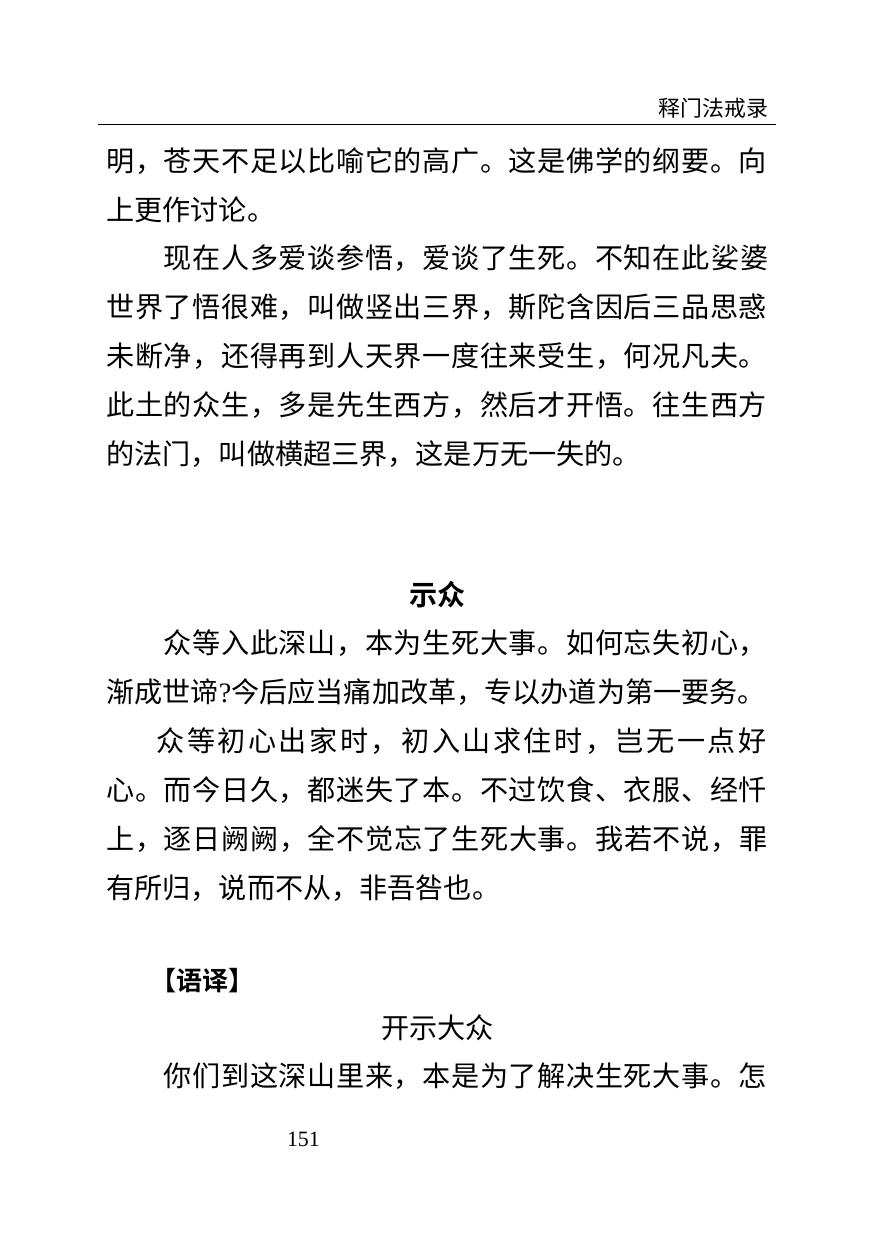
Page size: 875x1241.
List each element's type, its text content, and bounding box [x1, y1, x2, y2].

text 众等入此深山，本为生死大事。如何忘失初心，渐成世谛?今后应当痛加改革，专以办道为第一要务。 [106, 621, 768, 711]
text 开示大众 [106, 1005, 768, 1046]
text 【语译】 [150, 960, 768, 998]
subtitle 示众 [106, 572, 768, 613]
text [106, 138, 768, 228]
text 现在人多爱谈参悟，爱谈了生死。不知在此娑婆世界了悟很难，叫做竖出三界，斯陀含因后三品思惑未断净，还得再到人天界一度往来受生，何况凡夫。此土的众生，多是先生西方，然后才开悟。往生西方的法门，叫做横超三界，这是万无一失的。 [106, 236, 768, 472]
text 众等初心出家时，初入山求住时，岂无一点好心。而今日久，都迷失了本。不过饮食、衣服、经忏上，逐日阙阙，全不觉忘了生死大事。我若不说，罪有所归，说而不从，非吾咎也。 [106, 719, 768, 906]
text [106, 1054, 768, 1095]
